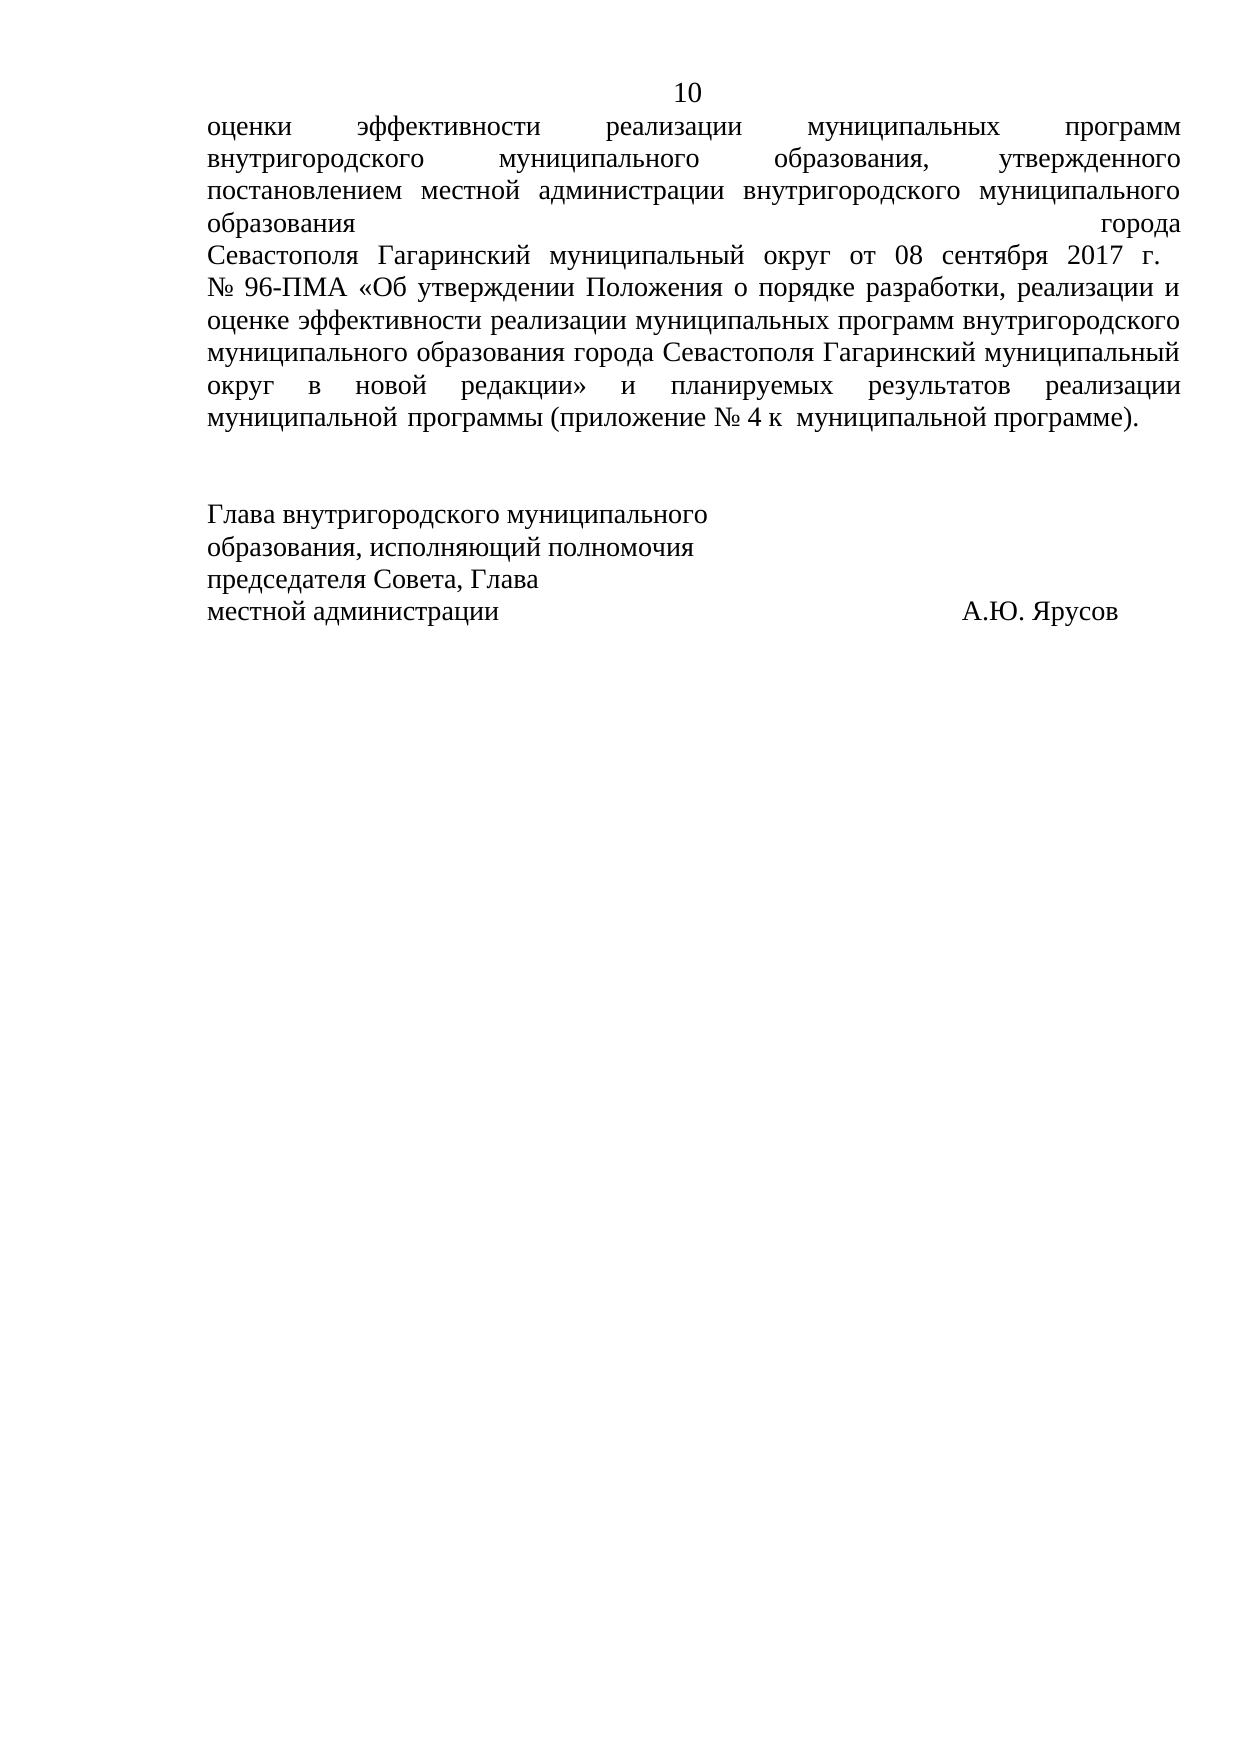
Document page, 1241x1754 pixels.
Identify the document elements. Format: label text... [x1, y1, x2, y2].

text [207, 108, 1181, 432]
text местной администрации А.Ю. Ярусов [207, 594, 1181, 627]
text председателя Совета, Глава [207, 562, 1181, 594]
text образования, исполняющий полномочия [207, 530, 1181, 562]
text Глава внутригородского муниципального [207, 497, 1181, 530]
